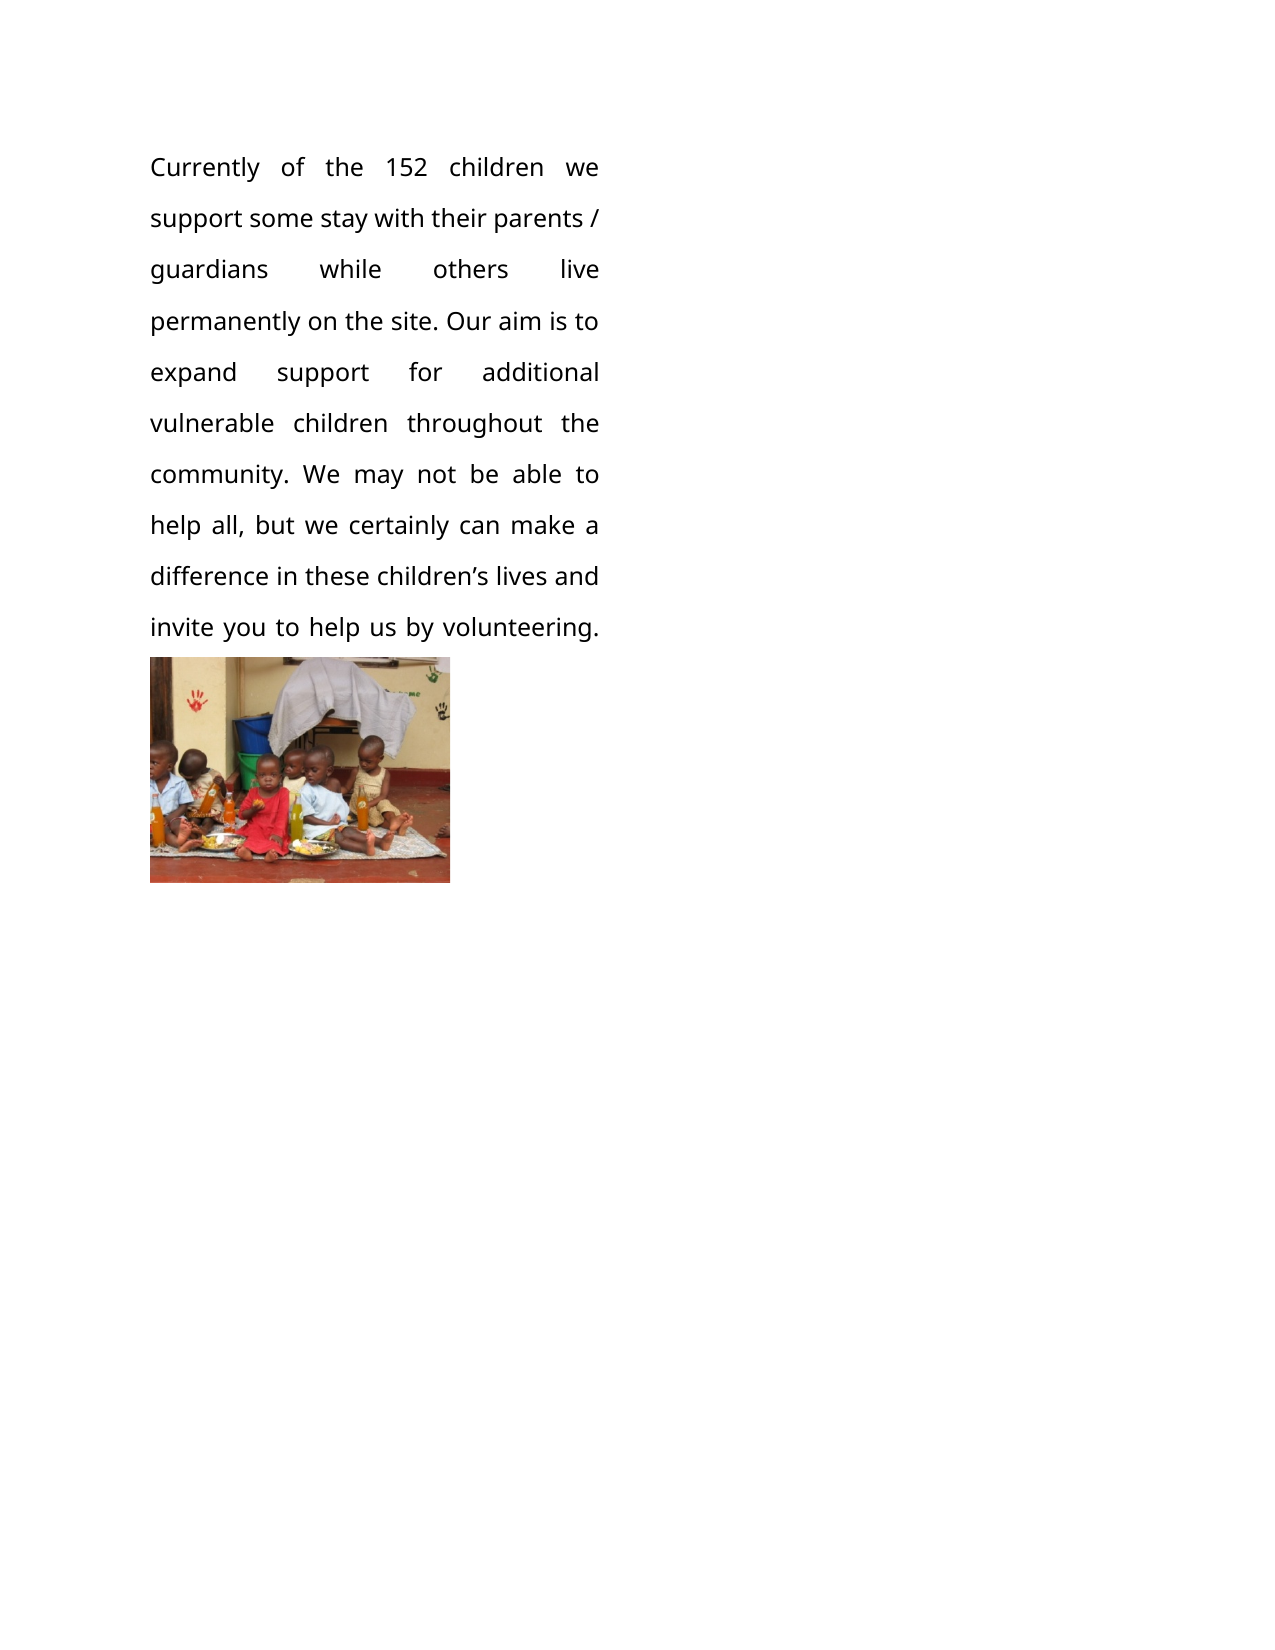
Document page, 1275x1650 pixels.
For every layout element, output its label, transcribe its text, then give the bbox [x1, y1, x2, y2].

picture [150, 657, 451, 883]
